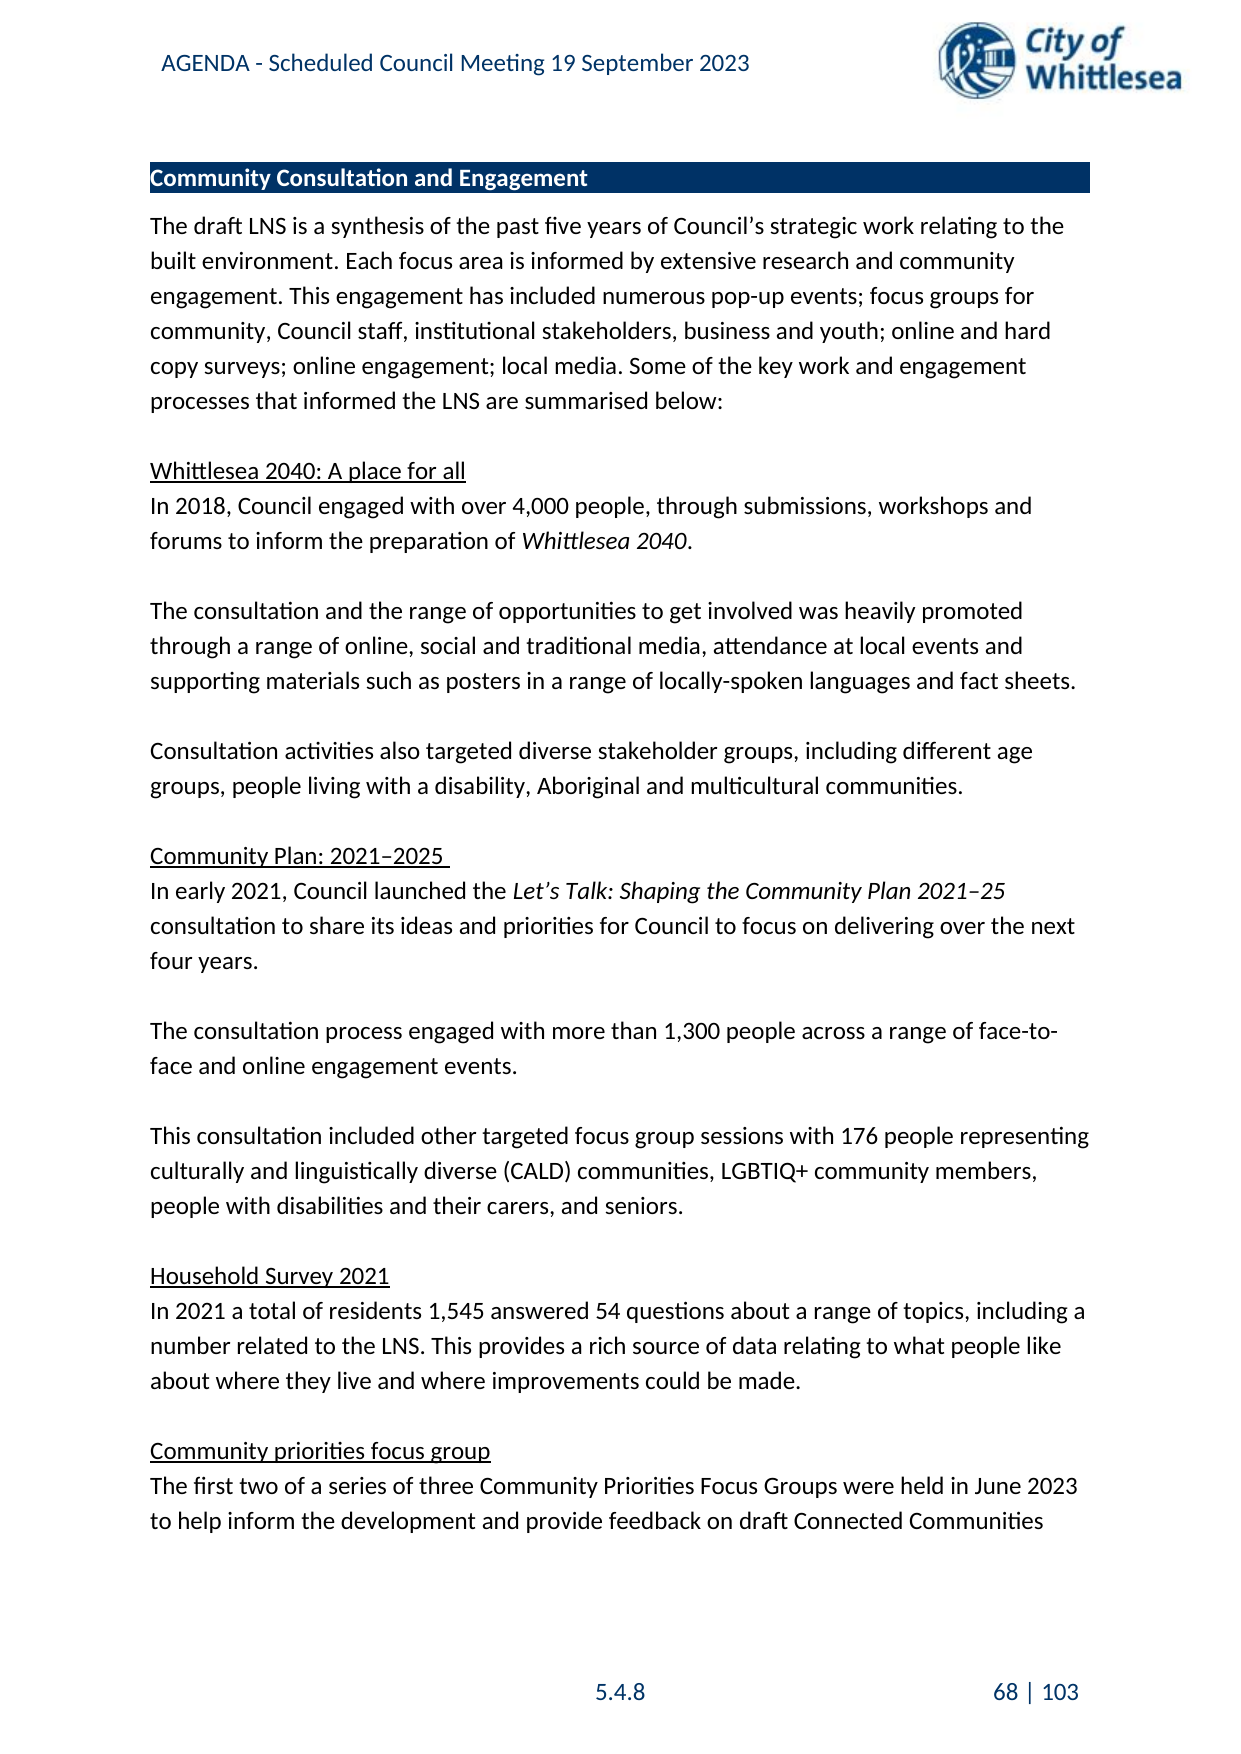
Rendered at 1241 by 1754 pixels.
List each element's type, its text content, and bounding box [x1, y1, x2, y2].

text Community Consultation and Engagement [150, 162, 1090, 193]
text In 2018, Council engaged with over 4,000 people, through submissions, workshops and forums to inform the preparation of Whittlesea 2040. [150, 490, 1090, 556]
text In early 2021, Council launched the Let’s Talk: Shaping the Community Plan 2021–25 consultation to share its ideas and priorities for Council to focus on delivering over the next four years. [150, 875, 1090, 976]
text Community priorities focus group [150, 1435, 1090, 1466]
text Whittlesea 2040: A place for all [150, 455, 1090, 486]
text The draft LNS is a synthesis of the past five years of Council’s strategic work relating to the built environment. Each focus area is informed by extensive research and community engagement. This engagement has included numerous pop-up events; focus groups for community, Council staff, institutional stakeholders, business and youth; online and hard copy surveys; online engagement; local media. Some of the key work and engagement processes that informed the LNS are summarised below: [150, 210, 1090, 416]
text The consultation process engaged with more than 1,300 people across a range of face-to-face and online engagement events. [150, 1015, 1090, 1081]
text In 2021 a total of residents 1,545 answered 54 questions about a range of topics, including a number related to the LNS. This provides a rich source of data relating to what people like about where they live and where improvements could be made. [150, 1295, 1090, 1396]
text Community Plan: 2021–2025 [150, 840, 1090, 871]
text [150, 1470, 1090, 1536]
text The consultation and the range of opportunities to get involved was heavily promoted through a range of online, social and traditional media, attendance at local events and supporting materials such as posters in a range of locally-spoken languages and fact sheets. [150, 595, 1090, 696]
text This consultation included other targeted focus group sessions with 176 people representing culturally and linguistically diverse (CALD) communities, LGBTIQ+ community members, people with disabilities and their carers, and seniors. [150, 1120, 1090, 1221]
picture [0, 0, 1241, 127]
text Household Survey 2021 [150, 1260, 1090, 1291]
text Consultation activities also targeted diverse stakeholder groups, including different age groups, people living with a disability, Aboriginal and multicultural communities. [150, 735, 1090, 801]
